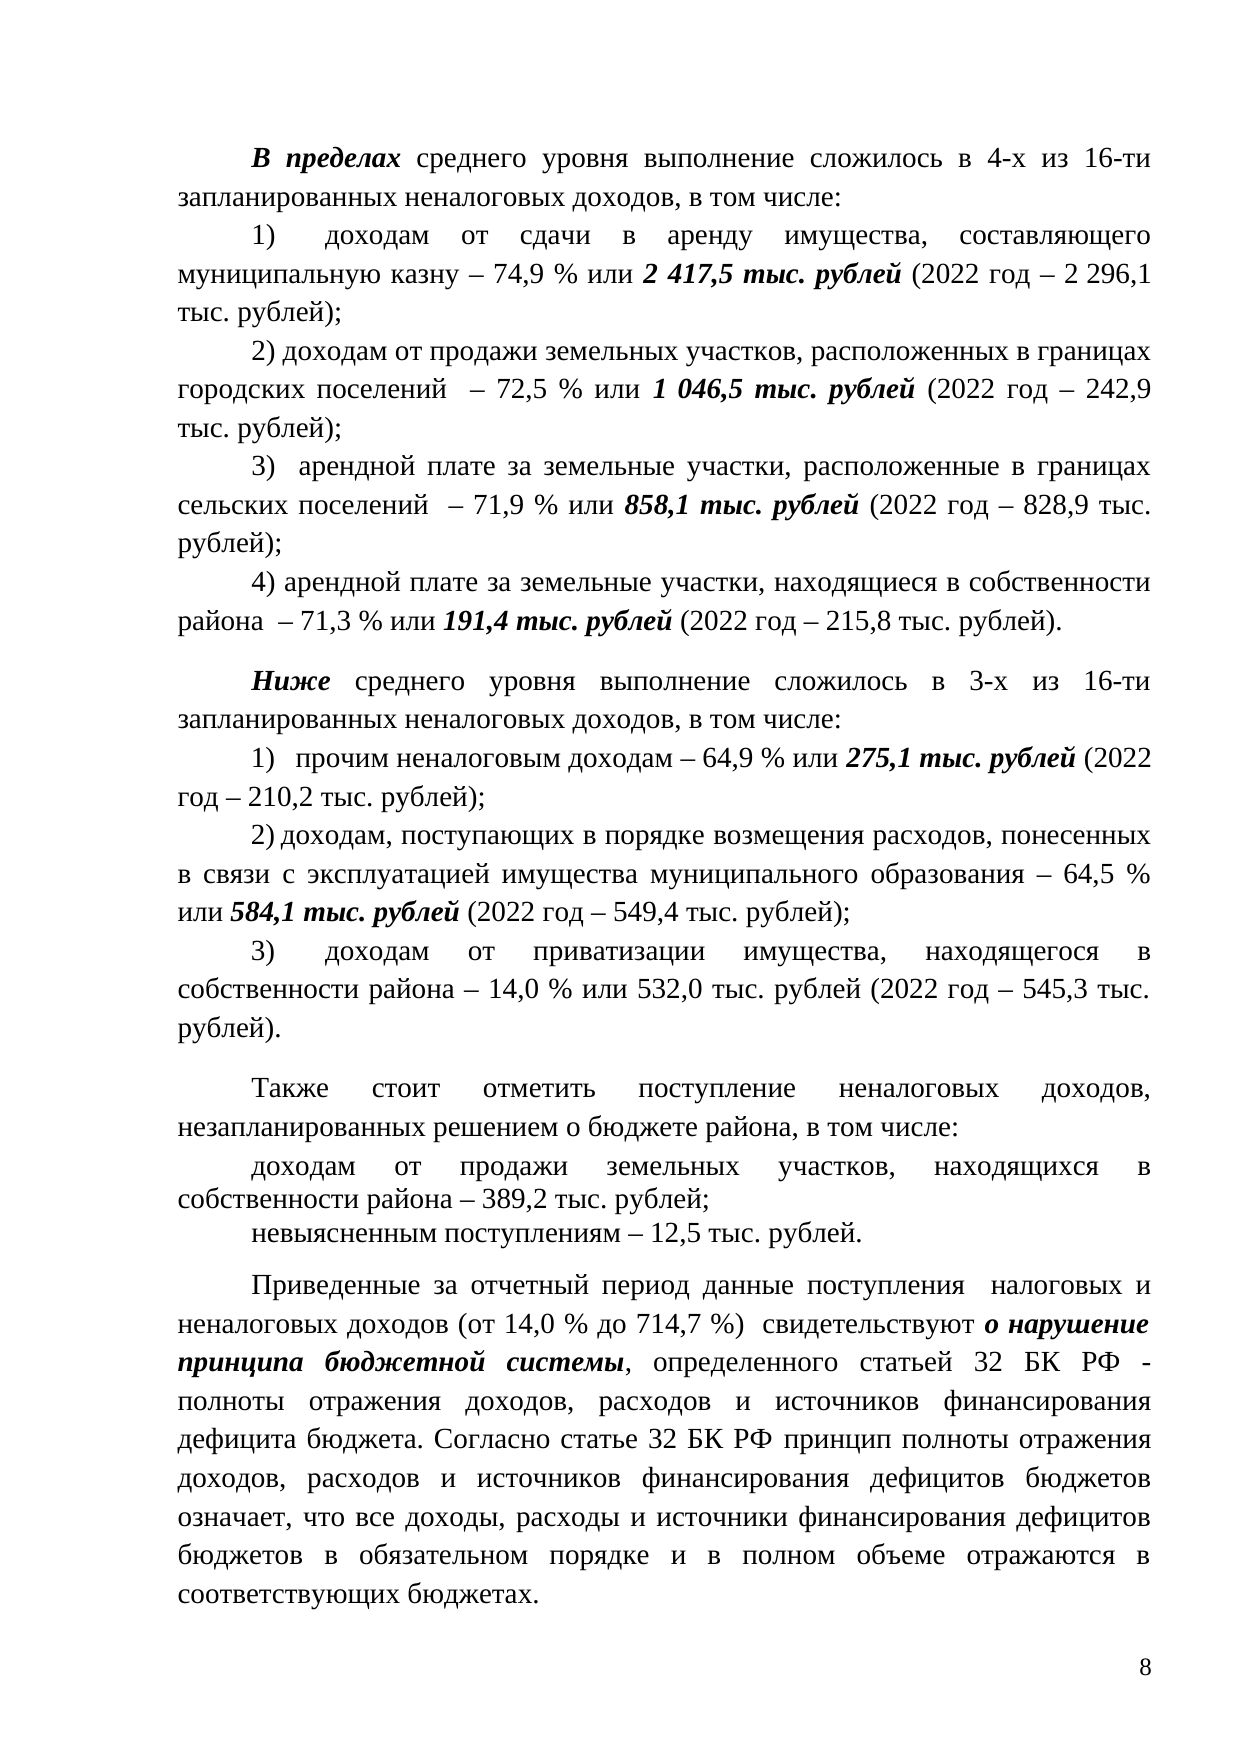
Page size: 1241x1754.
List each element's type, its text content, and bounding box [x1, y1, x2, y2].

text Приведенные за отчетный период данные поступления налоговых и неналоговых доходов (от 14,0 % до 714,7 %) свидетельствуют о нарушение принципа бюджетной системы, определенного статьей 32 БК РФ - полноты отражения доходов, расходов и источников финансирования дефицита бюджета. Согласно статье 32 БК РФ принцип полноты отражения доходов, расходов и источников финансирования дефицитов бюджетов означает, что все доходы, расходы и источники финансирования дефицитов бюджетов в обязательном порядке и в полном объеме отражаются в соответствующих бюджетах. [177, 1267, 1152, 1609]
text 4) арендной плате за земельные участки, находящиеся в собственности района – 71,3 % или 191,4 тыс. рублей (2022 год – 215,8 тыс. рублей). [177, 564, 1152, 636]
text Также стоит отметить поступление неналоговых доходов, незапланированных решением о бюджете района, в том числе: [177, 1071, 1152, 1143]
list доходам от приватизации имущества, находящегося в собственности района – 14,0 % или 532,0 тыс. рублей (2022 год – 545,3 тыс. рублей). [177, 933, 1152, 1043]
list доходам от сдачи в аренду имущества, составляющего муниципальную казну – 74,9 % или 2 417,5 тыс. рублей (2022 год – 2 296,1 тыс. рублей); [177, 217, 1152, 328]
text невыясненным поступлениям – 12,5 тыс. рублей. [177, 1215, 1152, 1248]
text доходам от продажи земельных участков, находящихся в собственности района – 389,2 тыс. рублей; [177, 1148, 1152, 1215]
list доходам, поступающих в порядке возмещения расходов, понесенных в связи с эксплуатацией имущества муниципального образования – 64,5 % или 584,1 тыс. рублей (2022 год – 549,4 тыс. рублей); [177, 817, 1152, 928]
text В пределах среднего уровня выполнение сложилось в 4-х из 16-ти запланированных неналоговых доходов, в том числе: [177, 140, 1152, 212]
text 3) арендной плате за земельные участки, расположенные в границах сельских поселений – 71,9 % или 858,1 тыс. рублей (2022 год – 828,9 тыс. рублей); [177, 448, 1152, 559]
text 2) доходам от продажи земельных участков, расположенных в границах городских поселений – 72,5 % или 1 046,5 тыс. рублей (2022 год – 242,9 тыс. рублей); [177, 333, 1152, 443]
list прочим неналоговым доходам – 64,9 % или 275,1 тыс. рублей (2022 год – 210,2 тыс. рублей); [177, 740, 1152, 812]
text Ниже среднего уровня выполнение сложилось в 3-х из 16-ти запланированных неналоговых доходов, в том числе: [177, 663, 1152, 735]
